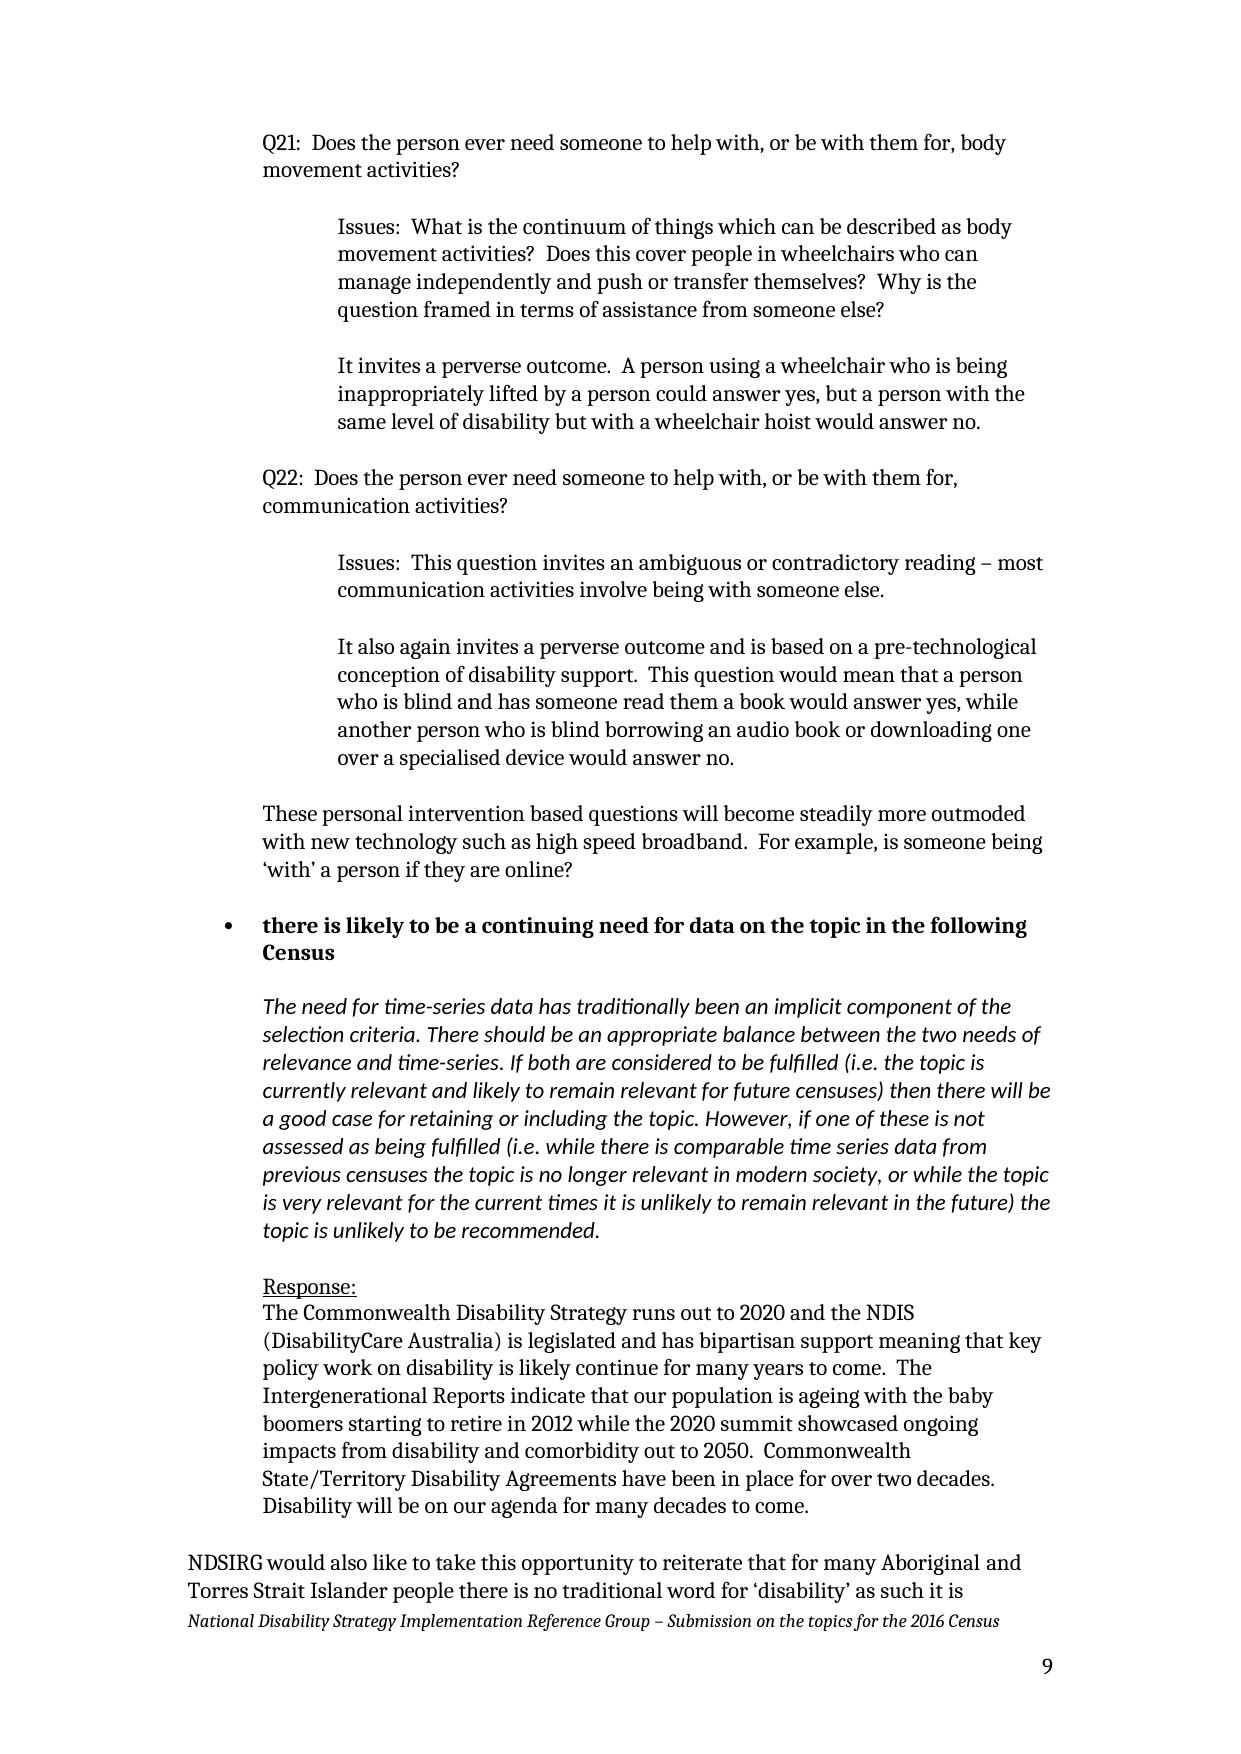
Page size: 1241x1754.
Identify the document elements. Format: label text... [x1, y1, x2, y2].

text Issues: What is the continuum of things which can be described as body movement activities? Does this cover people in wheelchairs who can manage independently and push or transfer themselves? Why is the question framed in terms of assistance from someone else? [337, 214, 1053, 323]
text Issues: This question invites an ambiguous or contradictory reading – most communication activities involve being with someone else. [337, 549, 1053, 603]
text Response: [262, 1273, 1053, 1300]
text It invites a perverse outcome. A person using a wheelchair who is being inappropriately lifted by a person could answer yes, but a person with the same level of disability but with a wheelchair hoist would answer no. [337, 353, 1053, 435]
text Q21: Does the person ever need someone to help with, or be with them for, body movement activities? [262, 129, 1053, 183]
text Q22: Does the person ever need someone to help with, or be with them for, communication activities? [262, 465, 1053, 519]
text It also again invites a perverse outcome and is based on a pre-technological conception of disability support. This question would mean that a person who is blind and has someone read them a book would answer yes, while another person who is blind borrowing an audio book or downloading one over a specialised device would answer no. [337, 634, 1053, 771]
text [187, 1550, 1053, 1604]
text The Commonwealth Disability Strategy runs out to 2020 and the NDIS (DisabilityCare Australia) is legislated and has bipartisan support meaning that key policy work on disability is likely continue for many years to come. The Intergenerational Reports indicate that our population is ageing with the baby boomers starting to retire in 2012 while the 2020 summit showcased ongoing impacts from disability and comorbidity out to 2050. Commonwealth State/Territory Disability Agreements have been in place for over two decades. Disability will be on our agenda for many decades to come. [262, 1300, 1053, 1519]
list there is likely to be a continuing need for data on the topic in the following Census The need for time-series data has traditionally been an implicit component of the selection criteria. There should be an appropriate balance between the two needs of relevance and time-series. If both are considered to be fulfilled (i.e. the topic is currently relevant and likely to remain relevant for future censuses) then there will be a good case for retaining or including the topic. However, if one of these is not assessed as being fulfilled (i.e. while there is comparable time series data from previous censuses the topic is no longer relevant in modern society, or while the topic is very relevant for the current times it is unlikely to remain relevant in the future) the topic is unlikely to be recommended. [225, 913, 1053, 1244]
text These personal intervention based questions will become steadily more outmoded with new technology such as high speed broadband. For example, is someone being ‘with’ a person if they are online? [262, 801, 1053, 883]
